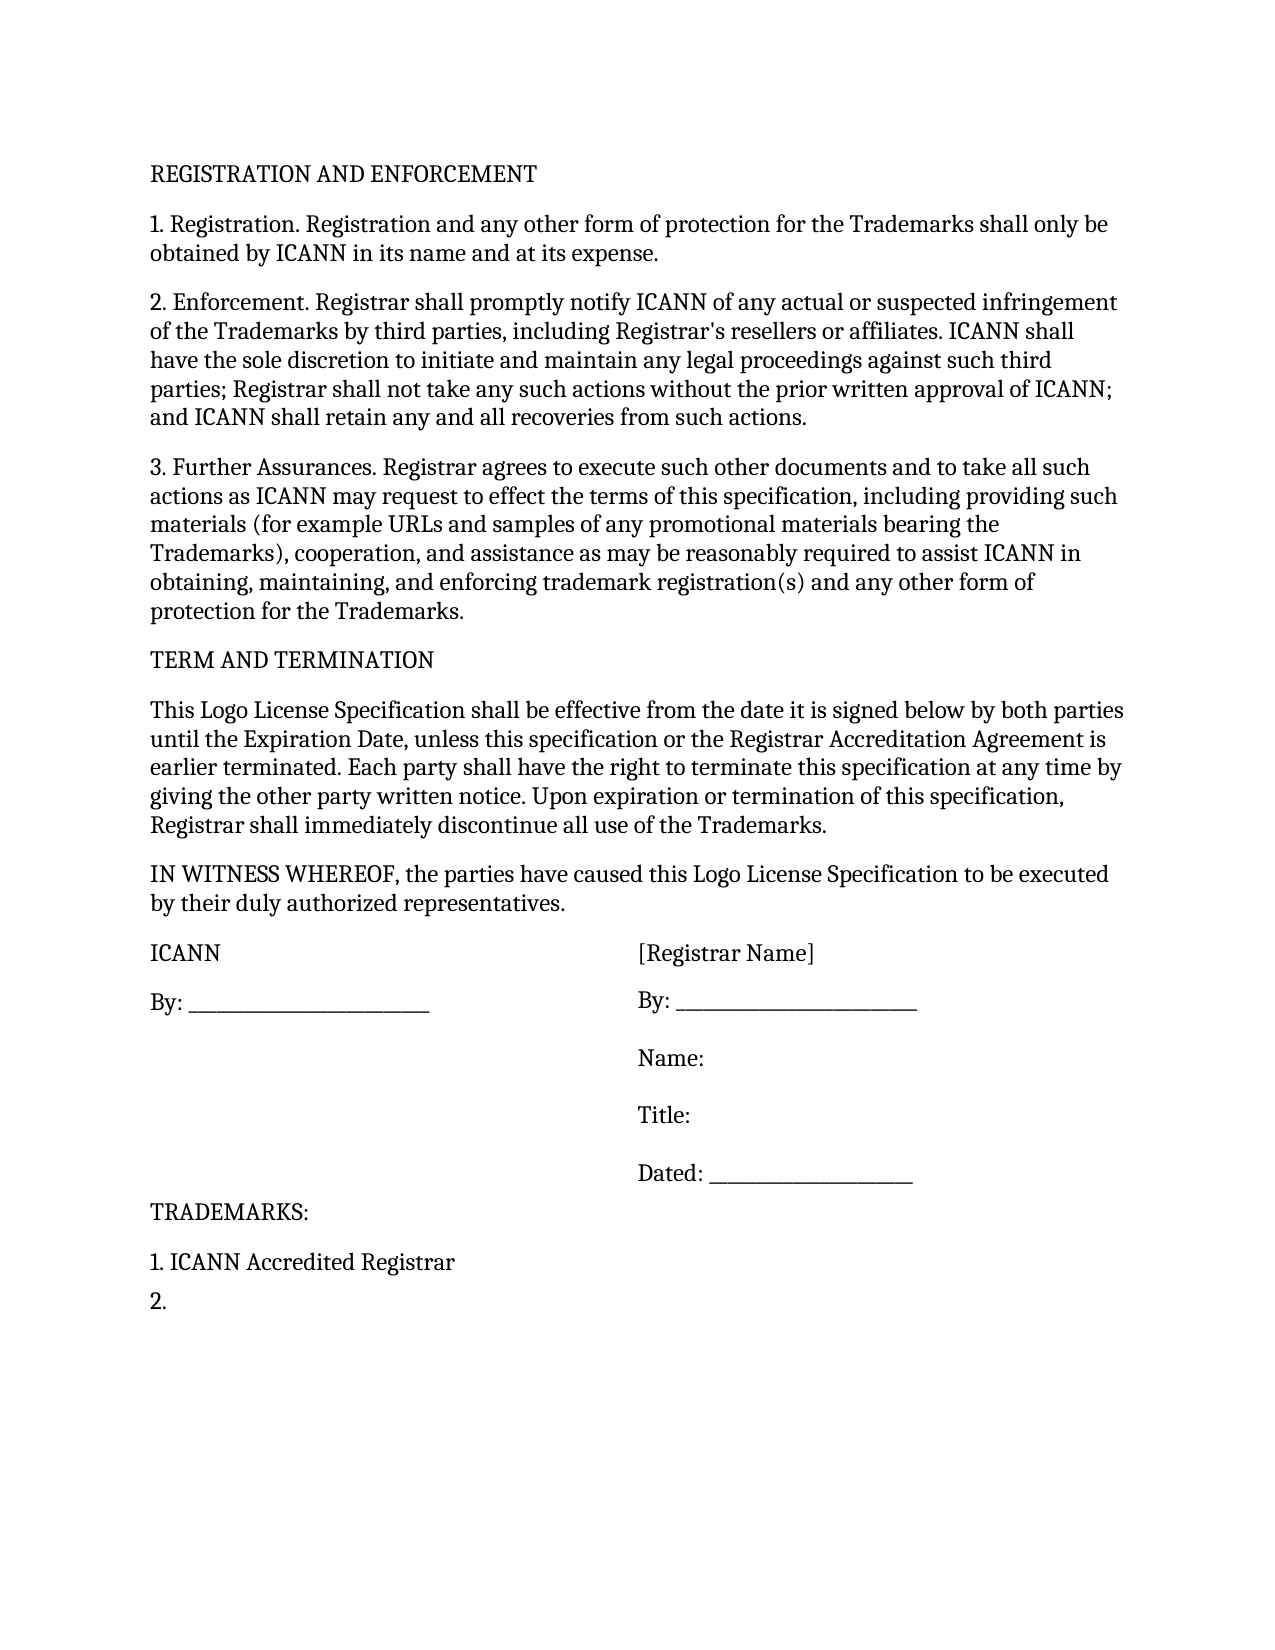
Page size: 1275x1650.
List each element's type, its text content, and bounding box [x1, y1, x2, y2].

table_header ICANN By: __________________________ [150, 928, 637, 1187]
text TRADEMARKS: [150, 1198, 1125, 1227]
text This Logo License Specification shall be effective from the date it is signed below by both parties until the Expiration Date, unless this specification or the Registrar Accreditation Agreement is earlier terminated. Each party shall have the right to terminate this specification at any time by giving the other party written notice. Upon expiration or termination of this specification, Registrar shall immediately discontinue all use of the Trademarks. [150, 696, 1125, 839]
text 3. Further Assurances. Registrar agrees to execute such other documents and to take all such actions as ICANN may request to effect the terms of this specification, including providing such materials (for example URLs and samples of any promotional materials bearing the Trademarks), cooperation, and assistance as may be reasonably required to assist ICANN in obtaining, maintaining, and enforcing trademark registration(s) and any other form of protection for the Trademarks. [150, 453, 1125, 625]
text 2. Enforcement. Registrar shall promptly notify ICANN of any actual or suspected infringement of the Trademarks by third parties, including Registrar's resellers or affiliates. ICANN shall have the sole discretion to initiate and maintain any legal proceedings against such third parties; Registrar shall not take any such actions without the prior written approval of ICANN; and ICANN shall retain any and all recoveries from such actions. [150, 288, 1125, 432]
text 1. ICANN Accredited Registrar [150, 1247, 1125, 1276]
table_header [Registrar Name] By: __________________________ Name: Title: Dated: ______________________ [638, 928, 1125, 1187]
text IN WITNESS WHEREOF, the parties have caused this Logo License Specification to be executed by their duly authorized representatives. [150, 860, 1125, 918]
text 2. [150, 1287, 1125, 1315]
text 1. Registration. Registration and any other form of protection for the Trademarks shall only be obtained by ICANN in its name and at its expense. [150, 210, 1125, 267]
text TERM AND TERMINATION [150, 646, 1125, 675]
text REGISTRATION AND ENFORCEMENT [150, 160, 1125, 189]
